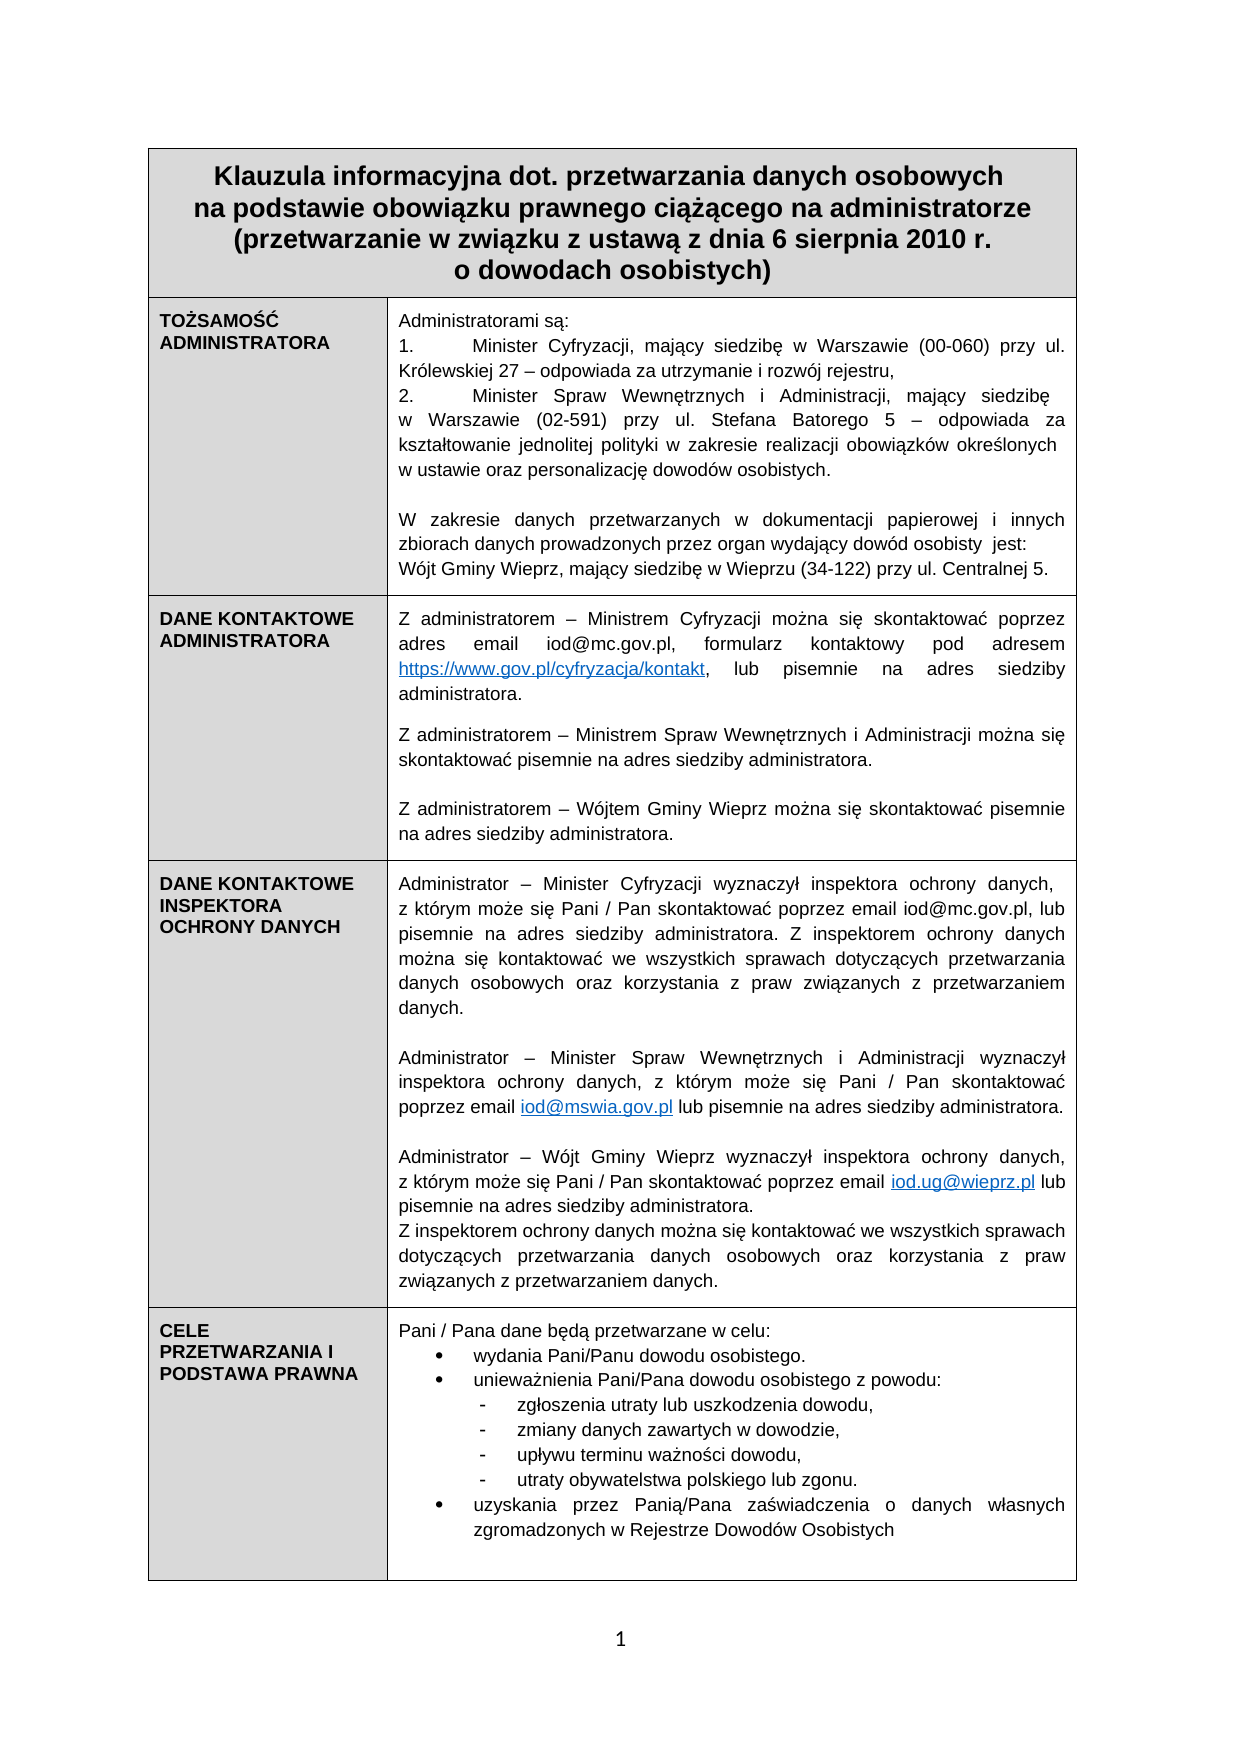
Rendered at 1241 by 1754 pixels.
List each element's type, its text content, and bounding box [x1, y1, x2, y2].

table_header Klauzula informacyjna dot. przetwarzania danych osobowych na podstawie obowiązku prawnego ciążącego na administratorze (przetwarzanie w związku z ustawą z dnia 6 sierpnia 2010 r. o dowodach osobistych) [149, 149, 1076, 297]
table_cell TOŻSAMOŚĆ ADMINISTRATORA [149, 298, 387, 595]
table_cell Z administratorem – Ministrem Cyfryzacji można się skontaktować poprzez adres email iod@mc.gov.pl, formularz kontaktowy pod adresem https://www.gov.pl/cyfryzacja/kontakt, lub pisemnie na adres siedziby administratora. Z administratorem – Ministrem Spraw Wewnętrznych i Administracji można się skontaktować pisemnie na adres siedziby administratora. Z administratorem – Wójtem Gminy Wieprz można się skontaktować pisemnie na adres siedziby administratora. [388, 596, 1076, 860]
table_cell DANE KONTAKTOWE ADMINISTRATORA [149, 596, 387, 860]
table_cell Administratorami są: 1. Minister Cyfryzacji, mający siedzibę w Warszawie (00-060) przy ul. Królewskiej 27 – odpowiada za utrzymanie i rozwój rejestru, 2. Minister Spraw Wewnętrznych i Administracji, mający siedzibę w Warszawie (02-591) przy ul. Stefana Batorego 5 – odpowiada za kształtowanie jednolitej polityki w zakresie realizacji obowiązków określonych w ustawie oraz personalizację dowodów osobistych. W zakresie danych przetwarzanych w dokumentacji papierowej i innych zbiorach danych prowadzonych przez organ wydający dowód osobisty jest: Wójt Gminy Wieprz, mający siedzibę w Wieprzu (34-122) przy ul. Centralnej 5. [388, 298, 1076, 595]
table_cell CELE PRZETWARZANIA I PODSTAWA PRAWNA [149, 1308, 387, 1580]
table_cell DANE KONTAKTOWE INSPEKTORA OCHRONY DANYCH [149, 861, 387, 1307]
table_cell Administrator – Minister Cyfryzacji wyznaczył inspektora ochrony danych, z którym może się Pani / Pan skontaktować poprzez email iod@mc.gov.pl, lub pisemnie na adres siedziby administratora. Z inspektorem ochrony danych można się kontaktować we wszystkich sprawach dotyczących przetwarzania danych osobowych oraz korzystania z praw związanych z przetwarzaniem danych. Administrator – Minister Spraw Wewnętrznych i Administracji wyznaczył inspektora ochrony danych, z którym może się Pani / Pan skontaktować poprzez email iod@mswia.gov.pl lub pisemnie na adres siedziby administratora. Administrator – Wójt Gminy Wieprz wyznaczył inspektora ochrony danych, z którym może się Pani / Pan skontaktować poprzez email iod.ug@wieprz.pl lub pisemnie na adres siedziby administratora. Z inspektorem ochrony danych można się kontaktować we wszystkich sprawach dotyczących przetwarzania danych osobowych oraz korzystania z praw związanych z przetwarzaniem danych. [388, 861, 1076, 1307]
